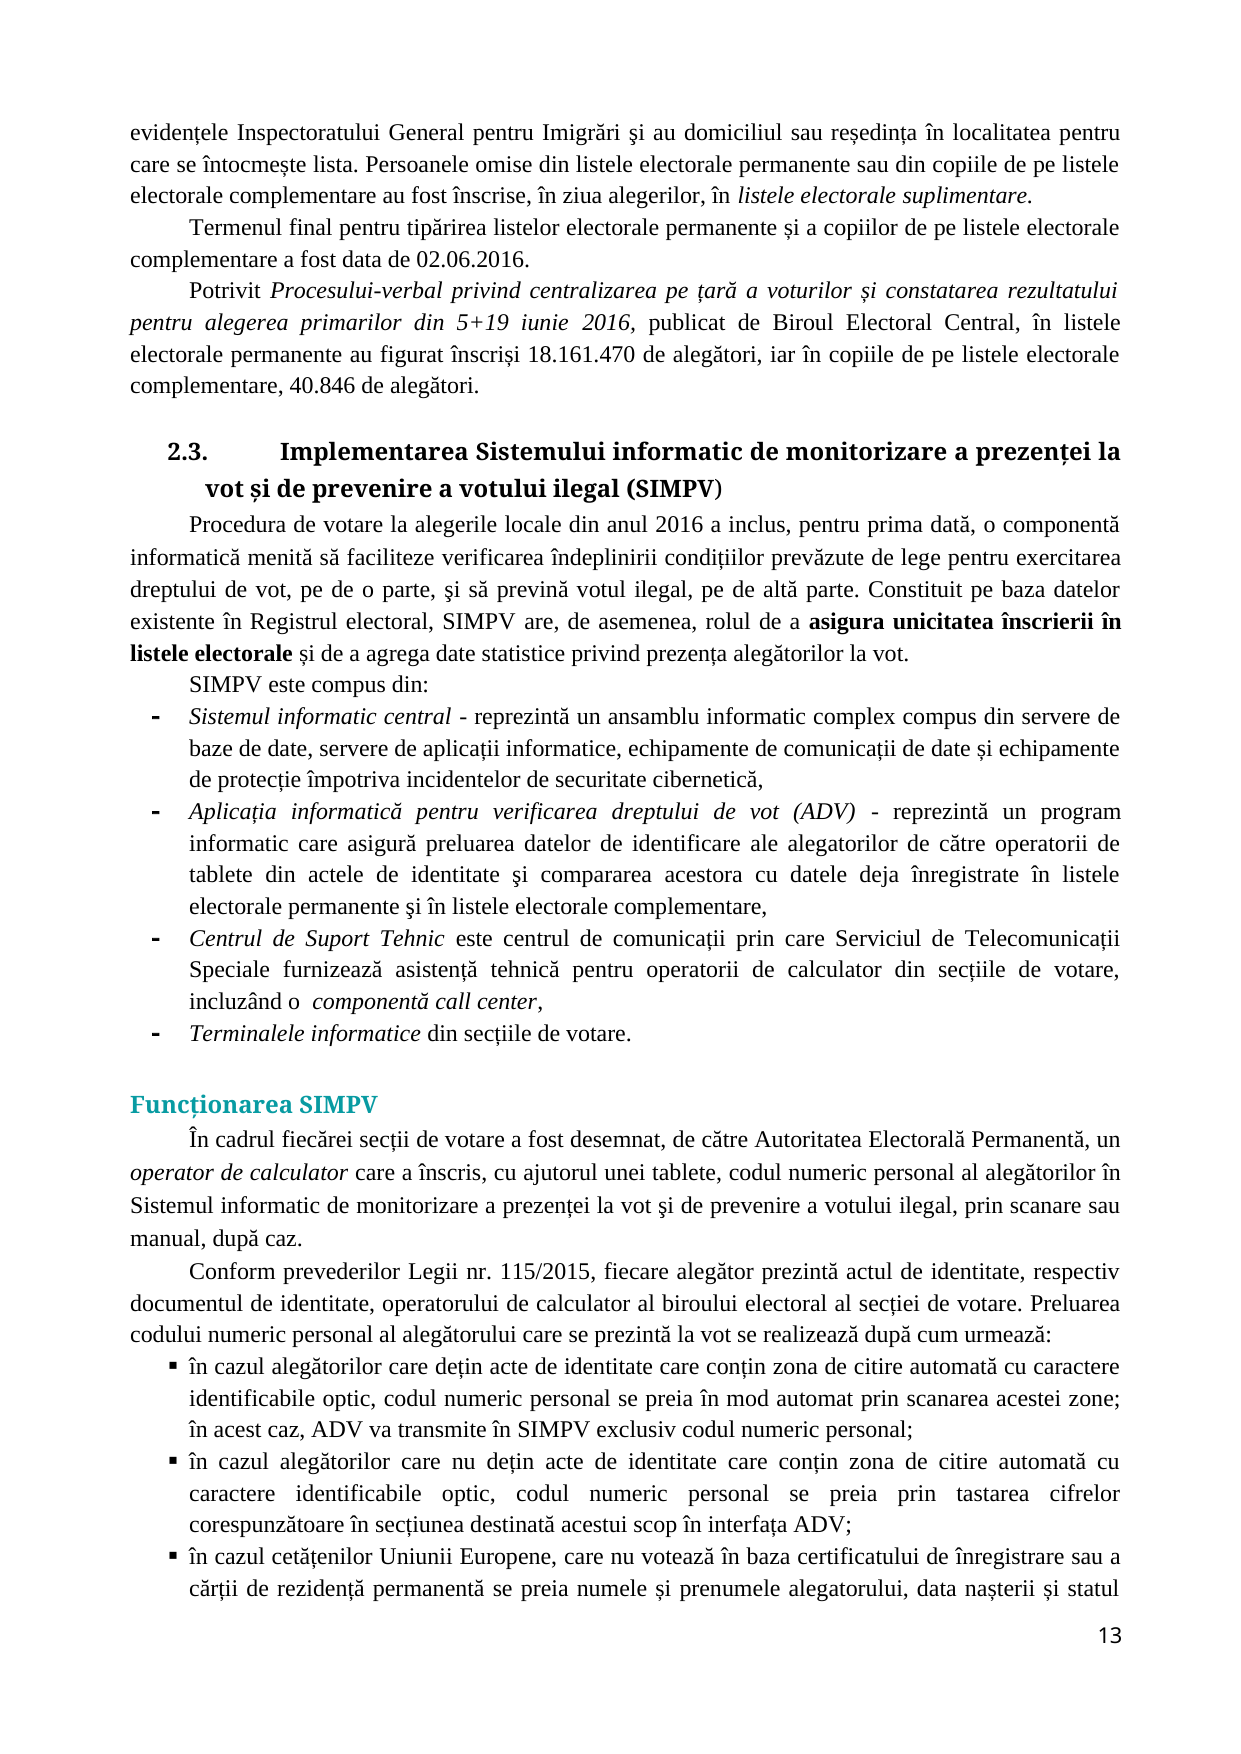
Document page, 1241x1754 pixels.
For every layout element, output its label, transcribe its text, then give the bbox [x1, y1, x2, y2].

list Conform prevederilor Legii nr. 115/2015, fiecare alegător prezintă actul de identitate, respectiv documentul de identitate, operatorului de calculator al biroului electoral al secției de votare. Preluarea codului numeric personal al alegătorului care se prezintă la vot se realizează după cum urmează: [130, 1257, 1122, 1348]
list Aplicația informatică pentru verificarea dreptului de vot (ADV) - reprezintă un program informatic care asigură preluarea datelor de identificare ale alegatorilor de către operatorii de tablete din actele de identitate şi compararea acestora cu datele deja înregistrate în listele electorale permanente şi în listele electorale complementare, [151, 797, 1122, 920]
text În cadrul fiecărei secții de votare a fost desemnat, de către Autoritatea Electorală Permanentă, un operator de calculator care a înscris, cu ajutorul unei tablete, codul numeric personal al alegătorilor în Sistemul informatic de monitorizare a prezenței la vot şi de prevenire a votului ilegal, prin scanare sau manual, după caz. [130, 1125, 1122, 1253]
list în cazul alegătorilor care dețin acte de identitate care conțin zona de citire automată cu caractere identificabile optic, codul numeric personal se preia în mod automat prin scanarea acestei zone; în acest caz, ADV va transmite în SIMPV exclusiv codul numeric personal; [167, 1352, 1122, 1443]
list în cazul alegătorilor care nu dețin acte de identitate care conțin zona de citire automată cu caractere identificabile optic, codul numeric personal se preia prin tastarea cifrelor corespunzătoare în secțiunea destinată acestui scop în interfața ADV; [167, 1447, 1122, 1538]
text Funcționarea SIMPV [130, 1088, 1122, 1120]
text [130, 118, 1122, 209]
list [167, 1542, 1122, 1601]
list Implementarea Sistemului informatic de monitorizare a prezenței la vot şi de prevenire a votului ilegal (SIMPV) [167, 435, 1122, 505]
text Potrivit Procesului-verbal privind centralizarea pe țară a voturilor și constatarea rezultatului pentru alegerea primarilor din 5+19 iunie 2016, publicat de Biroul Electoral Central, în listele electorale permanente au figurat înscriși 18.161.470 de alegători, iar în copiile de pe listele electorale complementare, 40.846 de alegători. [130, 276, 1122, 399]
text SIMPV este compus din: [130, 670, 1122, 698]
list Centrul de Suport Tehnic este centrul de comunicații prin care Serviciul de Telecomunicații Speciale furnizează asistență tehnică pentru operatorii de calculator din secțiile de votare, incluzând o componentă call center, [151, 924, 1122, 1015]
list Terminalele informatice din secțiile de votare. [151, 1019, 1122, 1046]
list Sistemul informatic central - reprezintă un ansamblu informatic complex compus din servere de baze de date, servere de aplicații informatice, echipamente de comunicații de date și echipamente de protecție împotriva incidentelor de securitate cibernetică, [151, 702, 1122, 793]
text Termenul final pentru tipărirea listelor electorale permanente și a copiilor de pe listele electorale complementare a fost data de 02.06.2016. [130, 213, 1122, 272]
text Procedura de votare la alegerile locale din anul 2016 a inclus, pentru prima dată, o componentă informatică menită să faciliteze verificarea îndeplinirii condițiilor prevăzute de lege pentru exercitarea dreptului de vot, pe de o parte, şi să prevină votul ilegal, pe de altă parte. Constituit pe baza datelor existente în Registrul electoral, SIMPV are, de asemenea, rolul de a asigura unicitatea înscrierii în listele electorale și de a agrega date statistice privind prezența alegătorilor la vot. [130, 509, 1122, 666]
